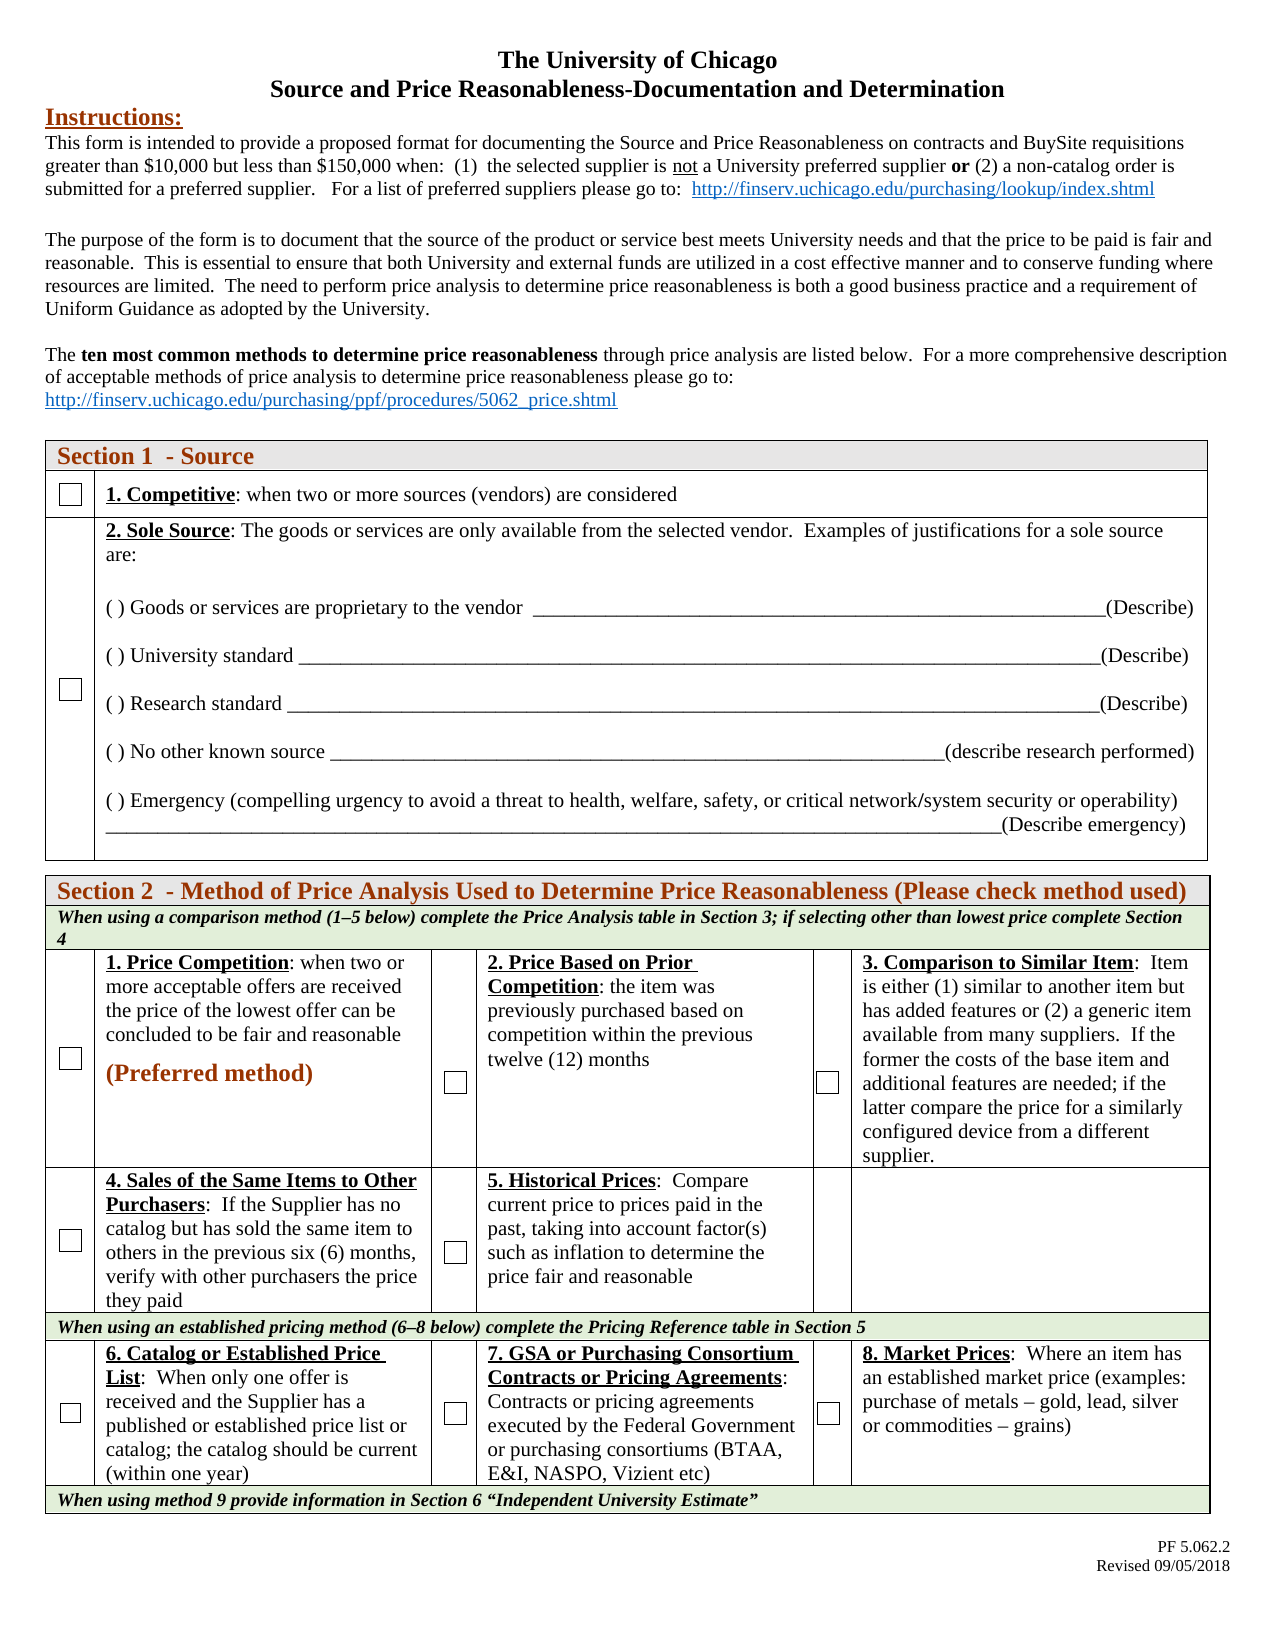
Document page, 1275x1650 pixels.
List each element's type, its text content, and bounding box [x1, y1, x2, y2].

table_cell 1. Price Competition: when two or more acceptable offers are received the price of the lowest offer can be concluded to be fair and reasonable (Preferred method) [95, 950, 431, 1167]
table_cell When using a comparison method (1–5 below) complete the Price Analysis table in Section 3; if selecting other than lowest price complete Section 4 [46, 906, 1209, 949]
table_cell [852, 1168, 1209, 1312]
text The ten most common methods to determine price reasonableness through price analysis are listed below. For a more comprehensive description of acceptable methods of price analysis to determine price reasonableness please go to: http://finserv.uchicago.edu/purchasing/ppf/procedures/5062_price.shtml [45, 342, 1230, 411]
text The University of Chicago [45, 45, 1230, 74]
table_cell [46, 518, 94, 860]
table_cell 2. Price Based on Prior Competition: the item was previously purchased based on competition within the previous twelve (12) months [477, 950, 813, 1167]
text Source and Price Reasonableness-Documentation and Determination [45, 74, 1230, 102]
table_cell 2. Sole Source: The goods or services are only available from the selected vendor. Examples of justifications for a sole source are: ( ) Goods or services are proprietary to the vendor _______________________________________________________(Describe) ( ) University standard _____________________________________________________________________________(Describe) ( ) Research standard ______________________________________________________________________________(Describe) ( ) No other known source ___________________________________________________________(describe research performed) ( ) Emergency (compelling urgency to avoid a threat to health, welfare, safety, or critical network/system security or operability) ______________________________________________________________________________________(Describe emergency) [95, 518, 1207, 860]
table_cell [46, 471, 94, 517]
table_cell 3. Comparison to Similar Item: Item is either (1) similar to another item but has added features or (2) a generic item available from many suppliers. If the former the costs of the base item and additional features are needed; if the latter compare the price for a similarly configured device from a different supplier. [852, 950, 1209, 1167]
table_cell When using method 9 provide information in Section 6 “Independent University Estimate” [46, 1486, 1209, 1512]
table_cell [46, 1168, 94, 1312]
table_cell 4. Sales of the Same Items to Other Purchasers: If the Supplier has no catalog but has sold the same item to others in the previous six (6) months, verify with other purchasers the price they paid [95, 1168, 431, 1312]
table_cell 1. Competitive: when two or more sources (vendors) are considered [95, 471, 1207, 517]
table_cell 5. Historical Prices: Compare current price to prices paid in the past, taking into account factor(s) such as inflation to determine the price fair and reasonable [477, 1168, 813, 1312]
table_cell [46, 950, 94, 1167]
table_cell When using an established pricing method (6–8 below) complete the Pricing Reference table in Section 5 [46, 1313, 1209, 1339]
table_cell [814, 950, 851, 1167]
text This form is intended to provide a proposed format for documenting the Source and Price Reasonableness on contracts and BuySite requisitions greater than $10,000 but less than $150,000 when: (1) the selected supplier is not a University preferred supplier or (2) a non-catalog order is submitted for a preferred supplier. For a list of preferred suppliers please go to: http://finserv.uchicago.edu/purchasing/lookup/index.shtml [45, 131, 1230, 200]
table_cell [432, 1168, 476, 1312]
table_cell [432, 1341, 476, 1485]
table_cell 7. GSA or Purchasing Consortium Contracts or Pricing Agreements: Contracts or pricing agreements executed by the Federal Government or purchasing consortiums (BTAA, E&I, NASPO, Vizient etc) [477, 1341, 813, 1485]
table_cell 8. Market Prices: Where an item has an established market price (examples: purchase of metals – gold, lead, silver or commodities – grains) [852, 1341, 1209, 1485]
table_cell [432, 950, 476, 1167]
table_cell [814, 1168, 851, 1312]
table_cell [46, 1341, 94, 1485]
table_header Section 2 - Method of Price Analysis Used to Determine Price Reasonableness (Please check method used) [46, 876, 1209, 905]
table_header Section 1 - Source [46, 441, 1207, 469]
table_cell 6. Catalog or Established Price List: When only one offer is received and the Supplier has a published or established price list or catalog; the catalog should be current (within one year) [95, 1341, 431, 1485]
text Instructions: [45, 102, 1230, 131]
text The purpose of the form is to document that the source of the product or service best meets University needs and that the price to be paid is fair and reasonable. This is essential to ensure that both University and external funds are utilized in a cost effective manner and to conserve funding where resources are limited. The need to perform price analysis to determine price reasonableness is both a good business practice and a requirement of Uniform Guidance as adopted by the University. [45, 228, 1230, 320]
table_cell [814, 1341, 851, 1485]
